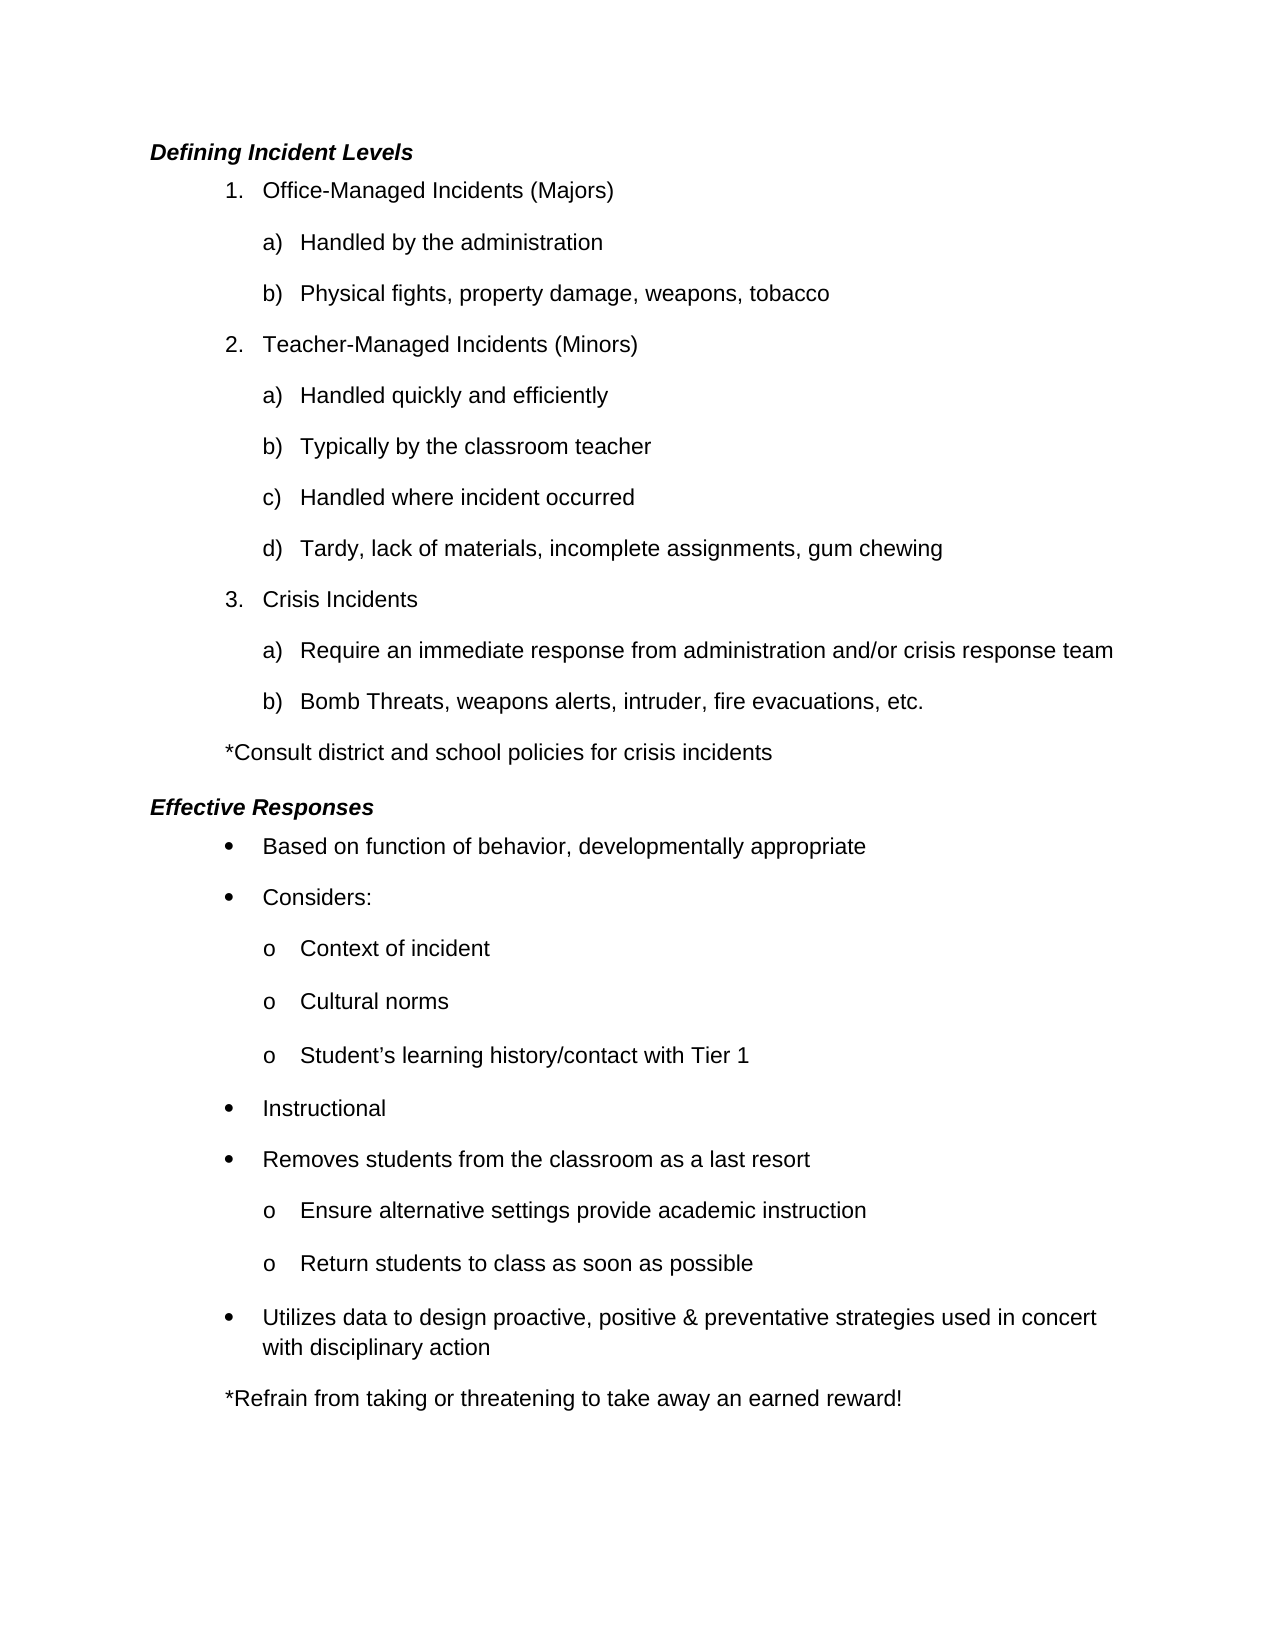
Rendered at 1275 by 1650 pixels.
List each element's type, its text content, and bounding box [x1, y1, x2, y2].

list Crisis Incidents [225, 586, 1125, 612]
list Bomb Threats, weapons alerts, intruder, fire evacuations, etc. [262, 688, 1125, 714]
list Teacher-Managed Incidents (Minors) [225, 331, 1125, 357]
text *Consult district and school policies for crisis incidents [225, 739, 1125, 765]
list Typically by the classroom teacher [262, 433, 1125, 459]
list Cultural norms [262, 988, 1125, 1017]
list Tardy, lack of materials, incomplete assignments, gum chewing [262, 535, 1125, 561]
list Physical fights, property damage, weapons, tobacco [262, 279, 1125, 306]
list Removes students from the classroom as a last resort [225, 1146, 1125, 1172]
list Office-Managed Incidents (Majors) [225, 177, 1125, 204]
list Student’s learning history/contact with Tier 1 [262, 1042, 1125, 1070]
list Handled by the administration [262, 228, 1125, 255]
list Considers: [225, 884, 1125, 910]
subtitle Defining Incident Levels [150, 138, 1125, 165]
list Handled quickly and efficiently [262, 382, 1125, 408]
list Return students to class as soon as possible [262, 1250, 1125, 1279]
list *Refrain from taking or threatening to take away an earned reward! [150, 1385, 1125, 1411]
list Handled where incident occurred [262, 484, 1125, 510]
list Require an immediate response from administration and/or crisis response team [262, 637, 1125, 663]
list Context of incident [262, 935, 1125, 963]
list Utilizes data to design proactive, positive & preventative strategies used in concert with disciplinary action [225, 1304, 1125, 1360]
subtitle Effective Responses [150, 794, 1125, 820]
list Instructional [225, 1095, 1125, 1121]
list Ensure alternative settings provide academic instruction [262, 1197, 1125, 1225]
list Based on function of behavior, developmentally appropriate [225, 833, 1125, 859]
